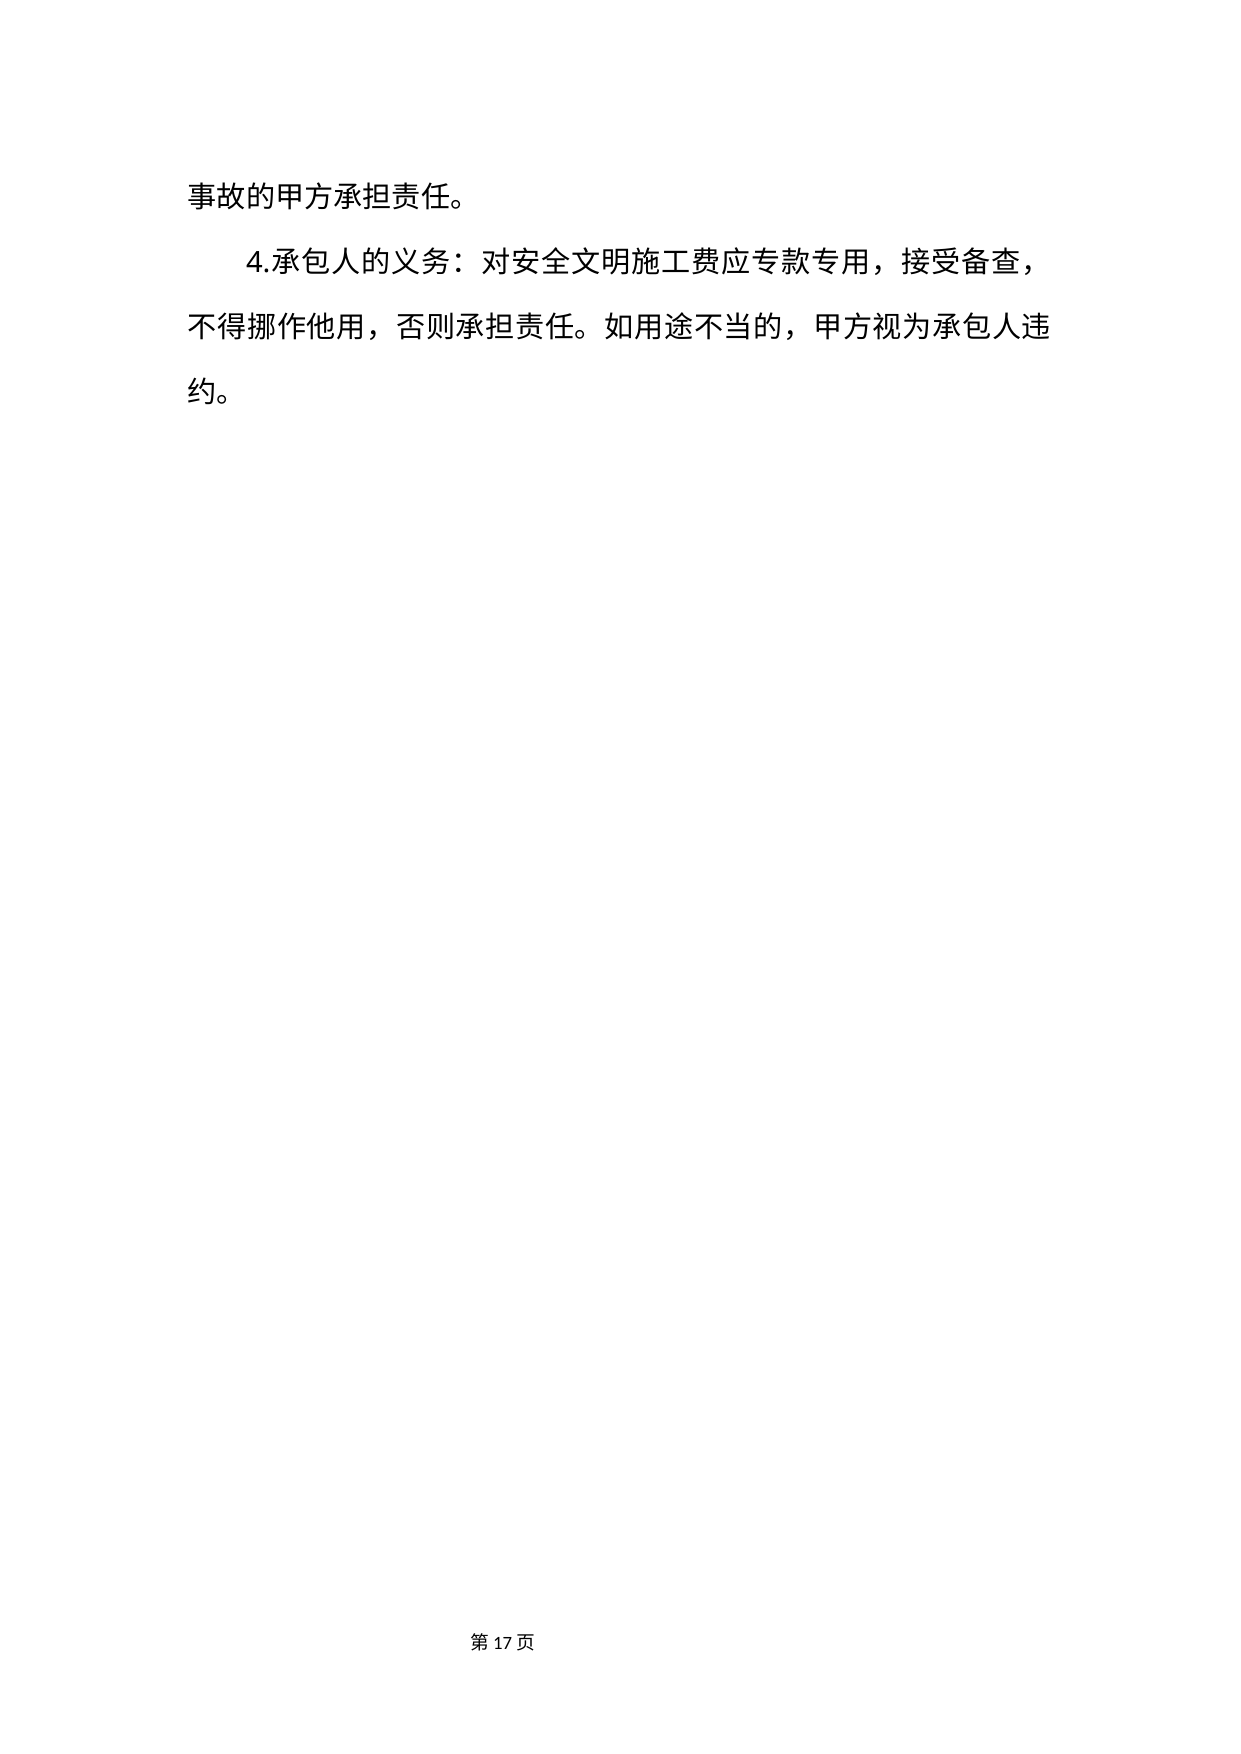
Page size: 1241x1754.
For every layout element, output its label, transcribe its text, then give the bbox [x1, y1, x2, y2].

list 4.承包人的义务：对安全文明施工费应专款专用，接受备查，不得挪作他用，否则承担责任。如用途不当的，甲方视为承包人违约。 [187, 227, 1053, 422]
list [187, 162, 1053, 227]
